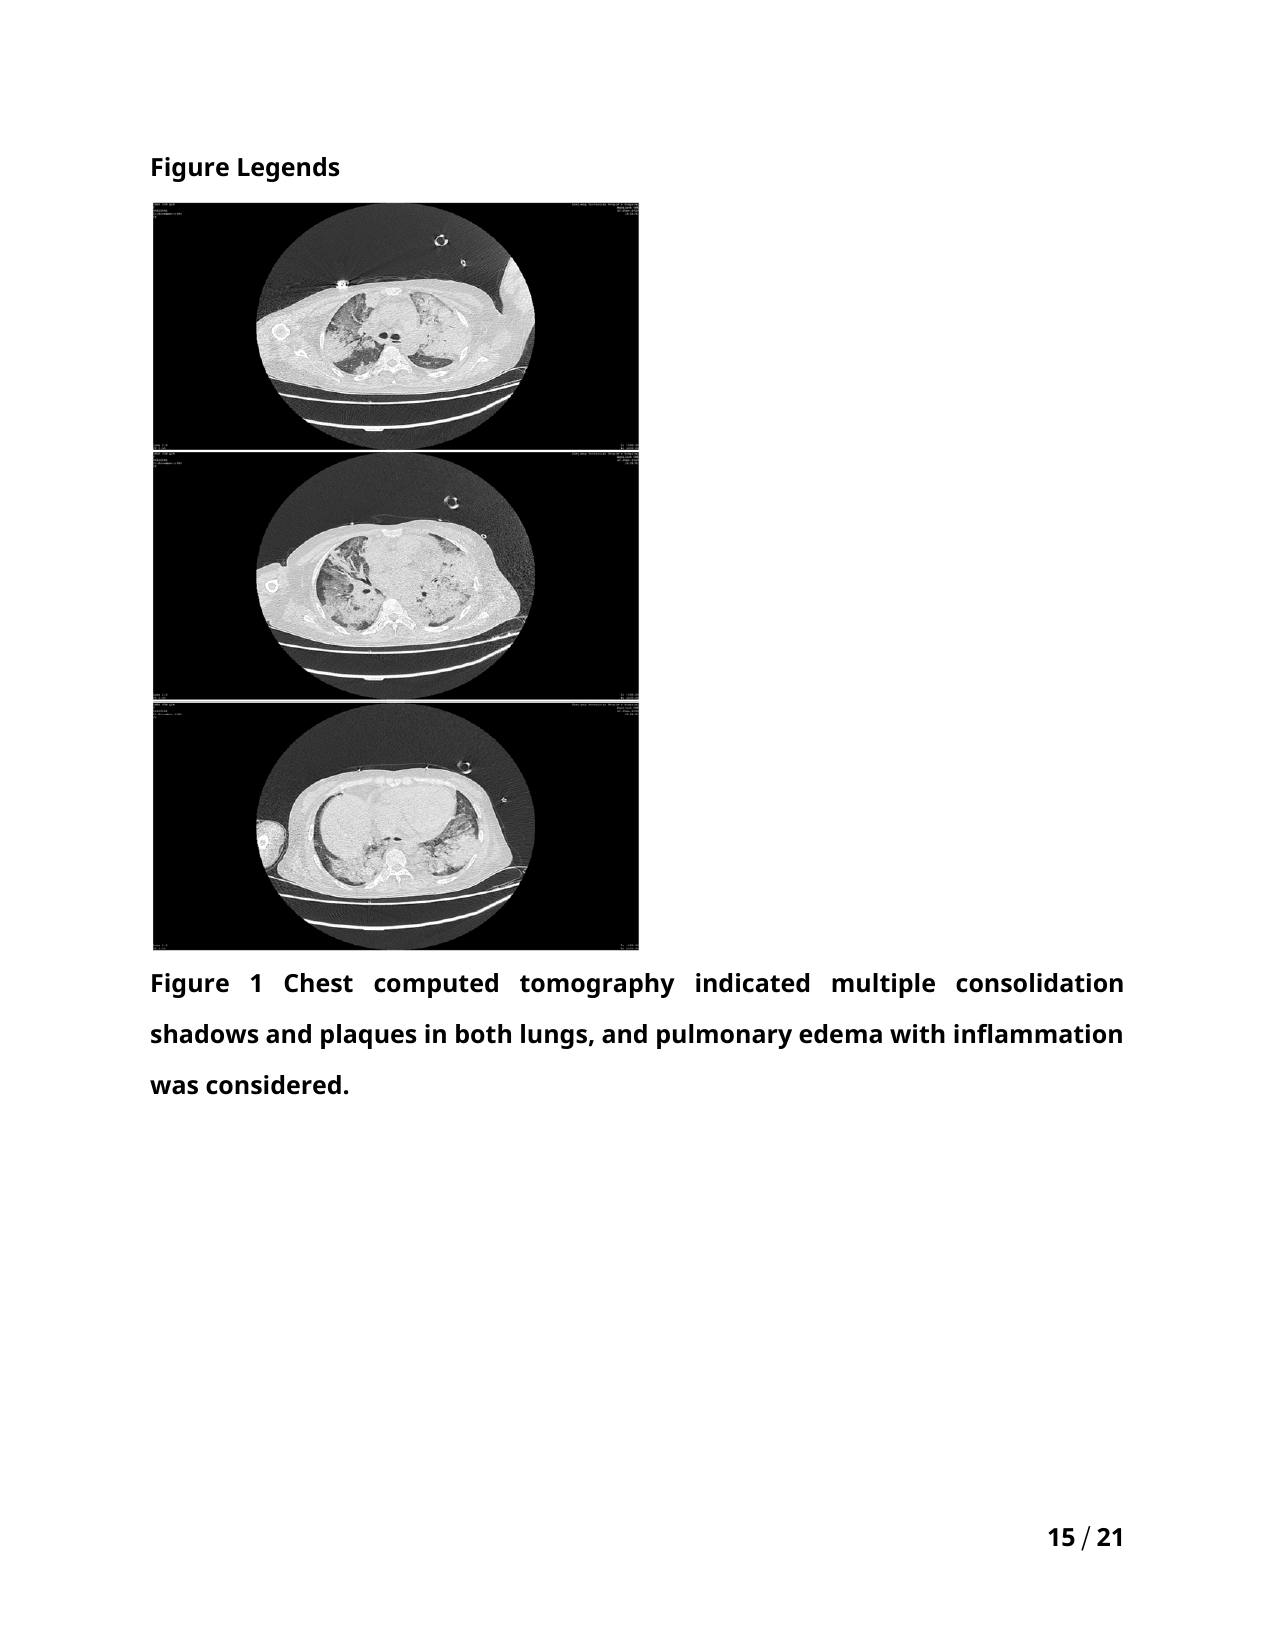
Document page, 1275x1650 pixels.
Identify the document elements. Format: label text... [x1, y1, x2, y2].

picture [150, 201, 641, 952]
text Figure Legends [150, 150, 1125, 184]
text Figure 1 Chest computed tomography indicated multiple consolidation shadows and plaques in both lungs, and pulmonary edema with inflammation was considered. [150, 966, 1125, 1102]
